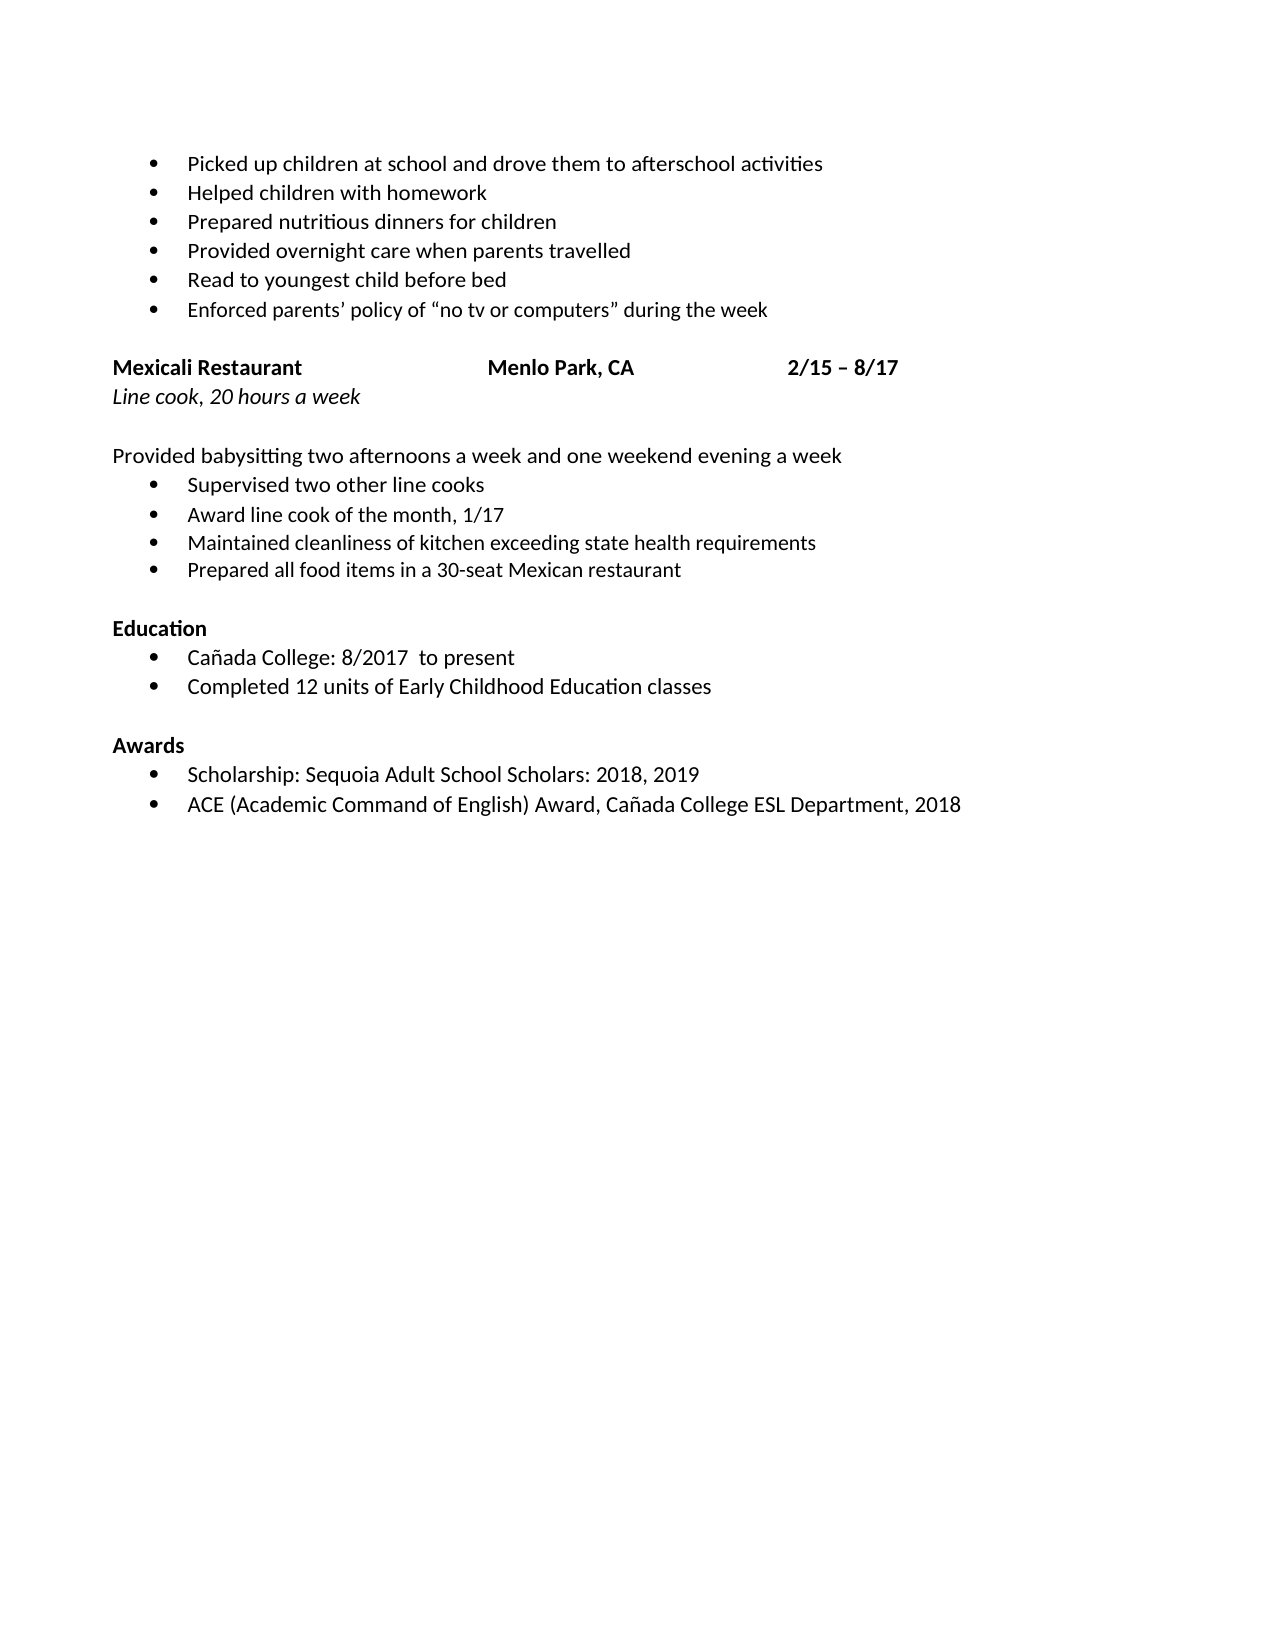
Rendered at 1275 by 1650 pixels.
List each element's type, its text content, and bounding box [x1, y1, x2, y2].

list Scholarship: Sequoia Adult School Scholars: 2018, 2019 [150, 761, 1162, 789]
text Education [112, 614, 1162, 642]
text Mexicali Restaurant Menlo Park, CA 2/15 – 8/17 [112, 353, 1162, 381]
text Provided babysitting two afternoons a week and one weekend evening a week [112, 442, 1147, 469]
text Line cook, 20 hours a week [112, 382, 1162, 411]
list Cañada College: 8/2017 to present [150, 643, 1162, 671]
list Provided overnight care when parents travelled [150, 237, 1147, 264]
list Supervised two other line cooks [150, 472, 1147, 498]
list Read to youngest child before bed [150, 267, 1147, 293]
list Helped children with homework [150, 179, 1147, 206]
text Awards [112, 731, 1162, 759]
list Maintained cleanliness of kitchen exceeding state health requirements [150, 529, 1162, 555]
list Prepared nutritious dinners for children [150, 208, 1147, 235]
list Picked up children at school and drove them to afterschool activities [150, 150, 1147, 177]
list Enforced parents’ policy of “no tv or computers” during the week [150, 296, 1147, 322]
list Award line cook of the month, 1/17 [150, 501, 1147, 527]
list ACE (Academic Command of English) Award, Cañada College ESL Department, 2018 [150, 790, 1162, 818]
list Prepared all food items in a 30-seat Mexican restaurant [150, 557, 1147, 583]
list Completed 12 units of Early Childhood Education classes [150, 672, 1162, 701]
